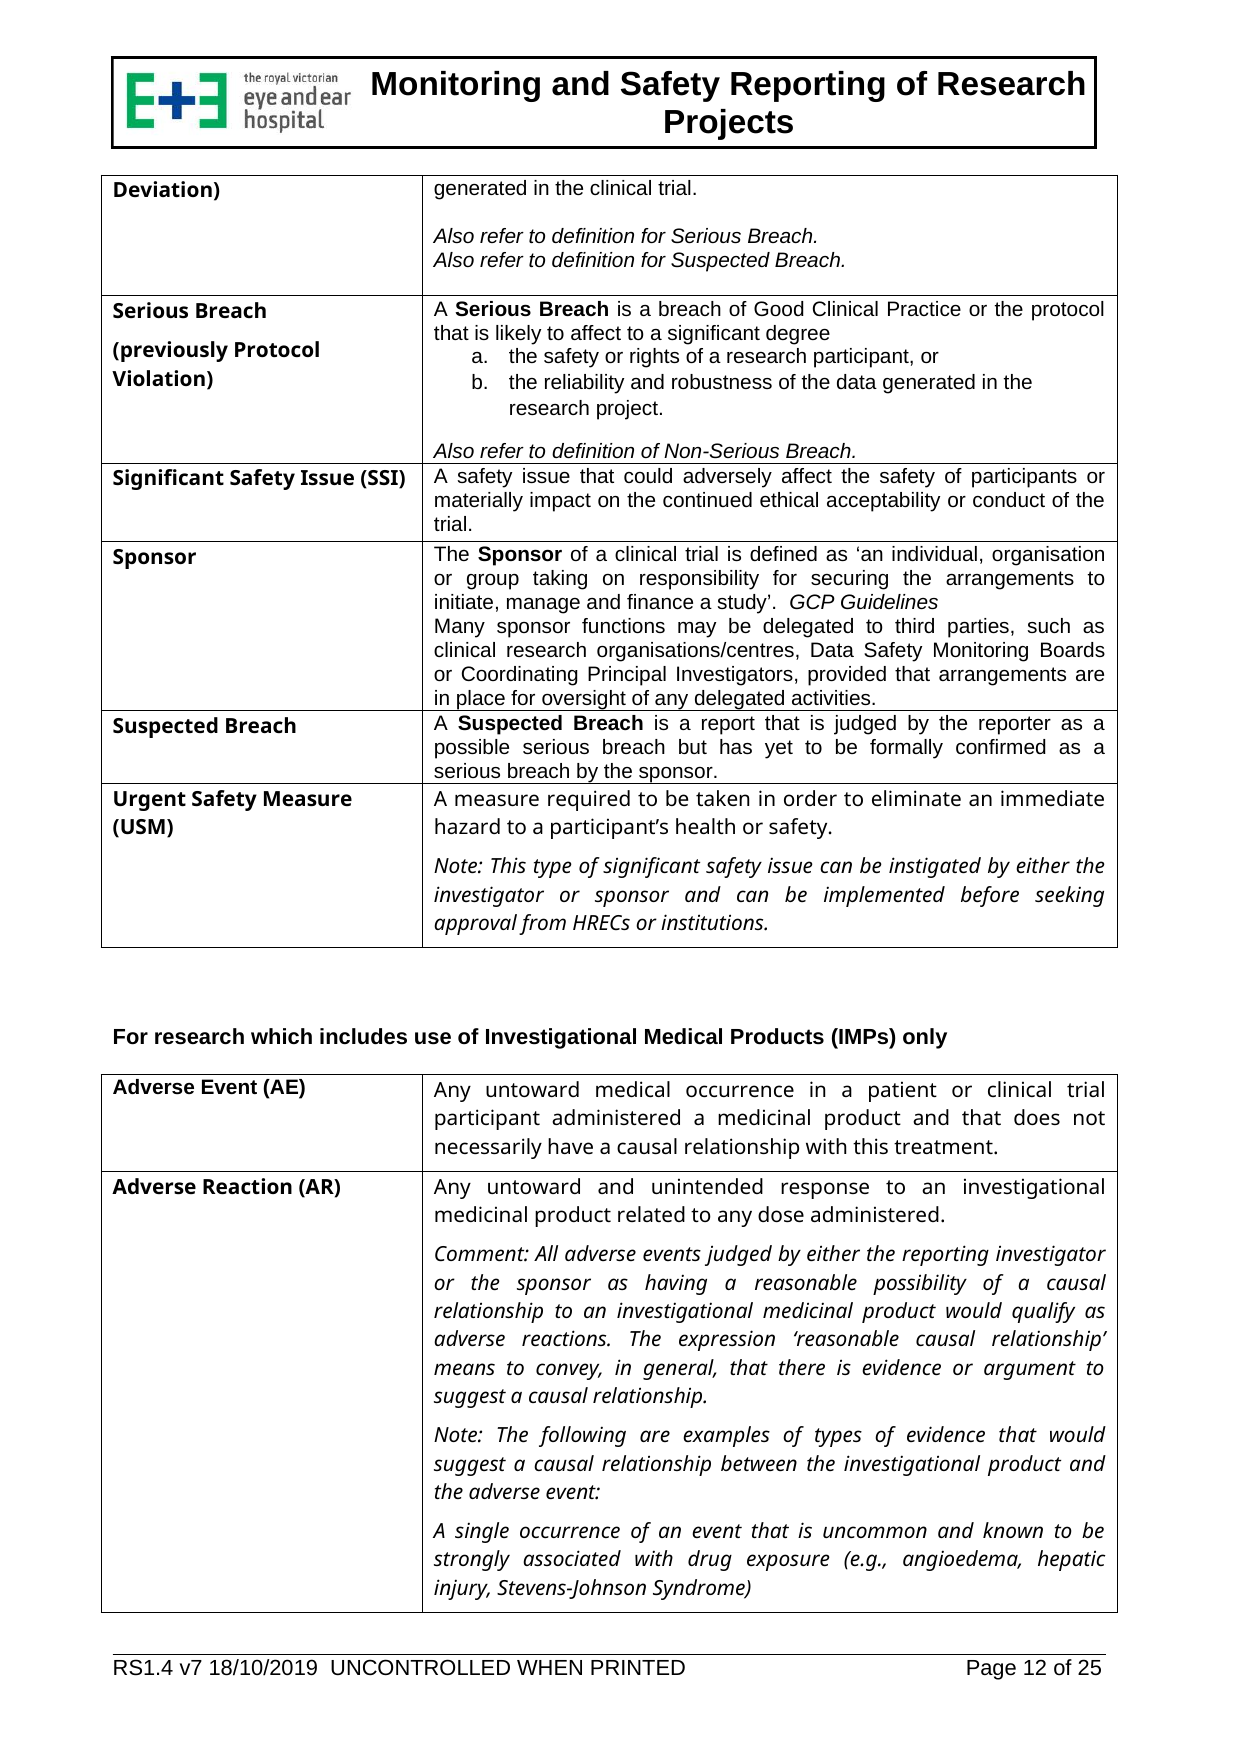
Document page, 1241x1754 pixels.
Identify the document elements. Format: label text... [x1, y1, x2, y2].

table_header Any untoward medical occurrence in a patient or clinical trial participant administered a medicinal product and that does not necessarily have a causal relationship with this treatment. [423, 1075, 1117, 1171]
table_header Adverse Event (AE) [102, 1075, 422, 1171]
table_cell Suspected Breach [102, 711, 422, 783]
picture [113, 59, 362, 146]
table_cell Adverse Reaction (AR) [102, 1172, 422, 1612]
table_cell A Suspected Breach is a report that is judged by the reporter as a possible serious breach but has yet to be formally confirmed as a serious breach by the sponsor. [423, 711, 1117, 783]
table_cell A measure required to be taken in order to eliminate an immediate hazard to a participant’s health or safety. Note: This type of significant safety issue can be instigated by either the investigator or sponsor and can be implemented before seeking approval from HRECs or institutions. [423, 784, 1117, 947]
text For research which includes use of Investigational Medical Products (IMPs) only [112, 1024, 1106, 1049]
table_cell Any untoward and unintended response to an investigational medicinal product related to any dose administered. Comment: All adverse events judged by either the reporting investigator or the sponsor as having a reasonable possibility of a causal relationship to an investigational medicinal product would qualify as adverse reactions. The expression ‘reasonable causal relationship’ means to convey, in general, that there is evidence or argument to suggest a causal relationship. Note: The following are examples of types of evidence that would suggest a causal relationship between the investigational product and the adverse event: A single occurrence of an event that is uncommon and known to be strongly associated with drug exposure (e.g., angioedema, hepatic injury, Stevens-Johnson Syndrome) [423, 1172, 1117, 1612]
table_cell Non-serious Breach (previously Protocol Deviation) [102, 176, 422, 295]
table_cell Sponsor [102, 542, 422, 710]
table_cell Significant Safety Issue (SSI) [102, 464, 422, 541]
table_cell Serious Breach (previously Protocol Violation) [102, 296, 422, 462]
table_cell A safety issue that could adversely affect the safety of participants or materially impact on the continued ethical acceptability or conduct of the trial. [423, 464, 1117, 541]
table_cell The Sponsor of a clinical trial is defined as ‘an individual, organisation or group taking on responsibility for securing the arrangements to initiate, manage and finance a study’. GCP Guidelines Many sponsor functions may be delegated to third parties, such as clinical research organisations/centres, Data Safety Monitoring Boards or Coordinating Principal Investigators, provided that arrangements are in place for oversight of any delegated activities. [423, 542, 1117, 710]
table_cell A Serious Breach is a breach of Good Clinical Practice or the protocol that is likely to affect to a significant degree the safety or rights of a research participant, or the reliability and robustness of the data generated in the research project. Also refer to definition of Non-Serious Breach. [423, 296, 1117, 462]
table_cell Urgent Safety Measure (USM) [102, 784, 422, 947]
